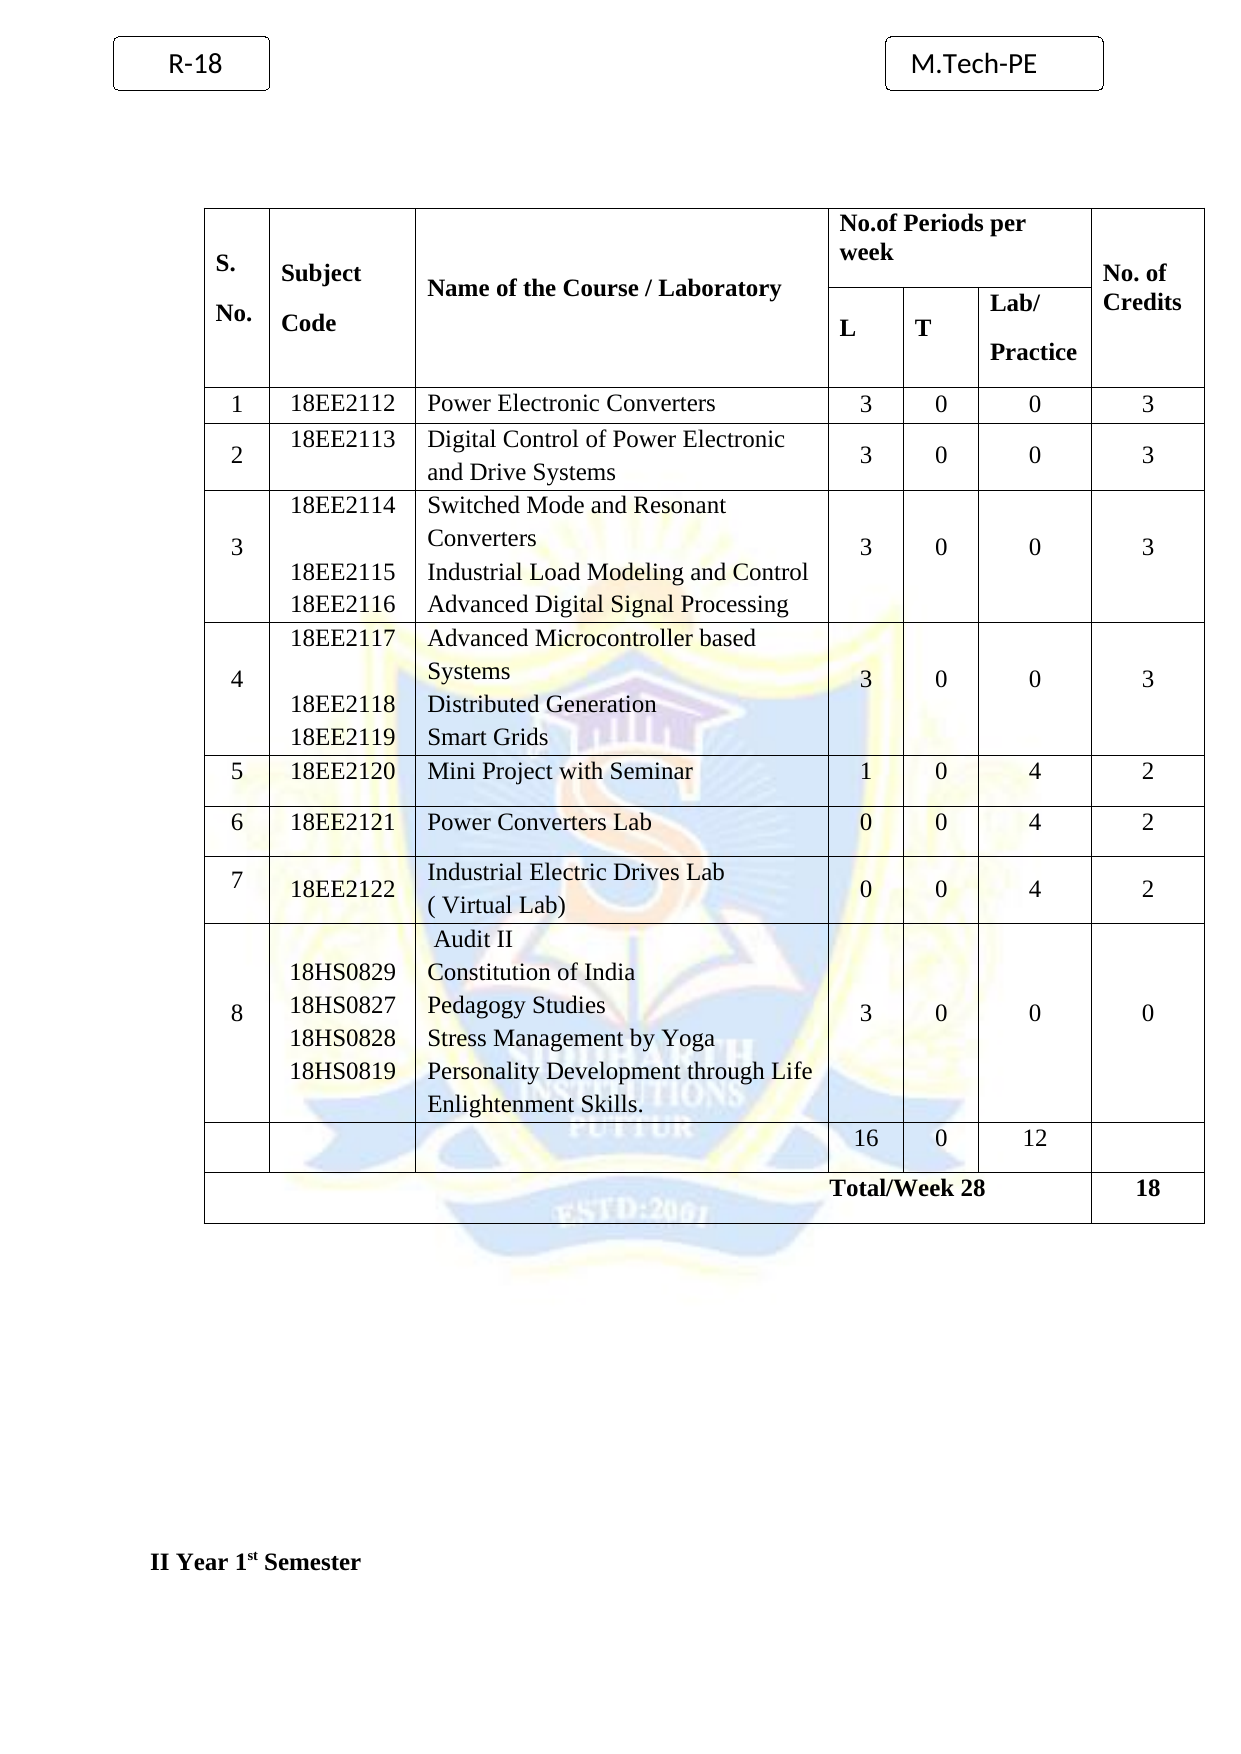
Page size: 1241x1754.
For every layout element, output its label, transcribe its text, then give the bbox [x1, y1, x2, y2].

table_cell 0 [979, 491, 1091, 622]
table_cell 18EE2121 [270, 807, 415, 856]
table_cell 2 [1092, 807, 1204, 856]
table_cell 4 [979, 857, 1091, 923]
table_cell Industrial Electric Drives Lab ( Virtual Lab) [416, 857, 828, 923]
table_cell 0 [904, 424, 978, 489]
table_cell [270, 1123, 415, 1172]
table_cell 2 [1092, 756, 1204, 806]
table_cell 0 [904, 807, 978, 856]
table_cell 18EE2112 [270, 388, 415, 423]
table_cell 0 [979, 424, 1091, 489]
table_cell 0 [829, 857, 903, 923]
picture [172, 398, 1131, 1382]
table_cell 3 [205, 491, 269, 622]
table_cell Power Electronic Converters [416, 388, 828, 423]
table_cell 18EE2120 [270, 756, 415, 806]
table_cell Switched Mode and Resonant Converters Industrial Load Modeling and Control Advanced Digital Signal Processing [416, 491, 828, 622]
table_cell Mini Project with Seminar [416, 756, 828, 806]
table_header Subject Code [270, 209, 415, 387]
table_cell 8 [205, 924, 269, 1122]
table_cell 12 [979, 1123, 1091, 1172]
table_cell 0 [904, 623, 978, 755]
table_cell 2 [1092, 857, 1204, 923]
table_cell 3 [829, 388, 903, 423]
table_cell 3 [829, 424, 903, 489]
table_cell 0 [979, 924, 1091, 1122]
table_cell [416, 1123, 828, 1172]
table_cell 0 [1092, 924, 1204, 1122]
table_cell [205, 1123, 269, 1172]
table_cell 0 [904, 756, 978, 806]
table_cell 3 [1092, 491, 1204, 622]
table_cell 3 [1092, 388, 1204, 423]
table_cell 18 [1092, 1173, 1204, 1223]
table_cell 18EE2122 [270, 857, 415, 923]
table_cell 0 [904, 857, 978, 923]
table_header No. of Credits [1092, 209, 1204, 387]
table_cell L [829, 288, 903, 387]
table_cell 18EE2113 [270, 424, 415, 489]
table_cell Audit II Constitution of India Pedagogy Studies Stress Management by Yoga Personality Development through Life Enlightenment Skills. [416, 924, 828, 1122]
table_cell 3 [1092, 623, 1204, 755]
table_cell 2 [205, 424, 269, 489]
table_cell T [904, 288, 978, 387]
table_header No.of Periods per week [829, 209, 1091, 287]
table_cell 3 [829, 924, 903, 1122]
table_cell 1 [829, 756, 903, 806]
table_cell 0 [904, 1123, 978, 1172]
table_cell 18HS0829 18HS0827 18HS0828 18HS0819 [270, 924, 415, 1122]
table_cell 0 [904, 491, 978, 622]
table_cell 0 [979, 388, 1091, 423]
table_cell Advanced Microcontroller based Systems Distributed Generation Smart Grids [416, 623, 828, 755]
table_cell Total/Week 28 [205, 1173, 1091, 1223]
table_cell [1092, 1123, 1204, 1172]
table_cell Lab/ Practice [979, 288, 1091, 387]
table_cell 3 [1092, 424, 1204, 489]
table_cell 6 [205, 807, 269, 856]
table_cell 16 [829, 1123, 903, 1172]
table_cell Digital Control of Power Electronic and Drive Systems [416, 424, 828, 489]
table_cell 4 [979, 756, 1091, 806]
table_cell 18EE2117 18EE2118 18EE2119 [270, 623, 415, 755]
table_cell 18EE2114 18EE2115 18EE2116 [270, 491, 415, 622]
table_header S. No. [205, 209, 269, 387]
table_cell 3 [829, 623, 903, 755]
table_cell 5 [205, 756, 269, 806]
table_cell Power Converters Lab [416, 807, 828, 856]
text II Year 1st Semester [150, 1547, 1153, 1576]
table_cell 4 [205, 623, 269, 755]
table_header Name of the Course / Laboratory [416, 209, 828, 387]
table_cell 4 [979, 807, 1091, 856]
table_cell 7 [205, 857, 269, 923]
table_cell 0 [904, 924, 978, 1122]
table_cell 0 [904, 388, 978, 423]
table_cell 0 [829, 807, 903, 856]
table_cell 0 [979, 623, 1091, 755]
table_cell 3 [829, 491, 903, 622]
table_cell 1 [205, 388, 269, 423]
